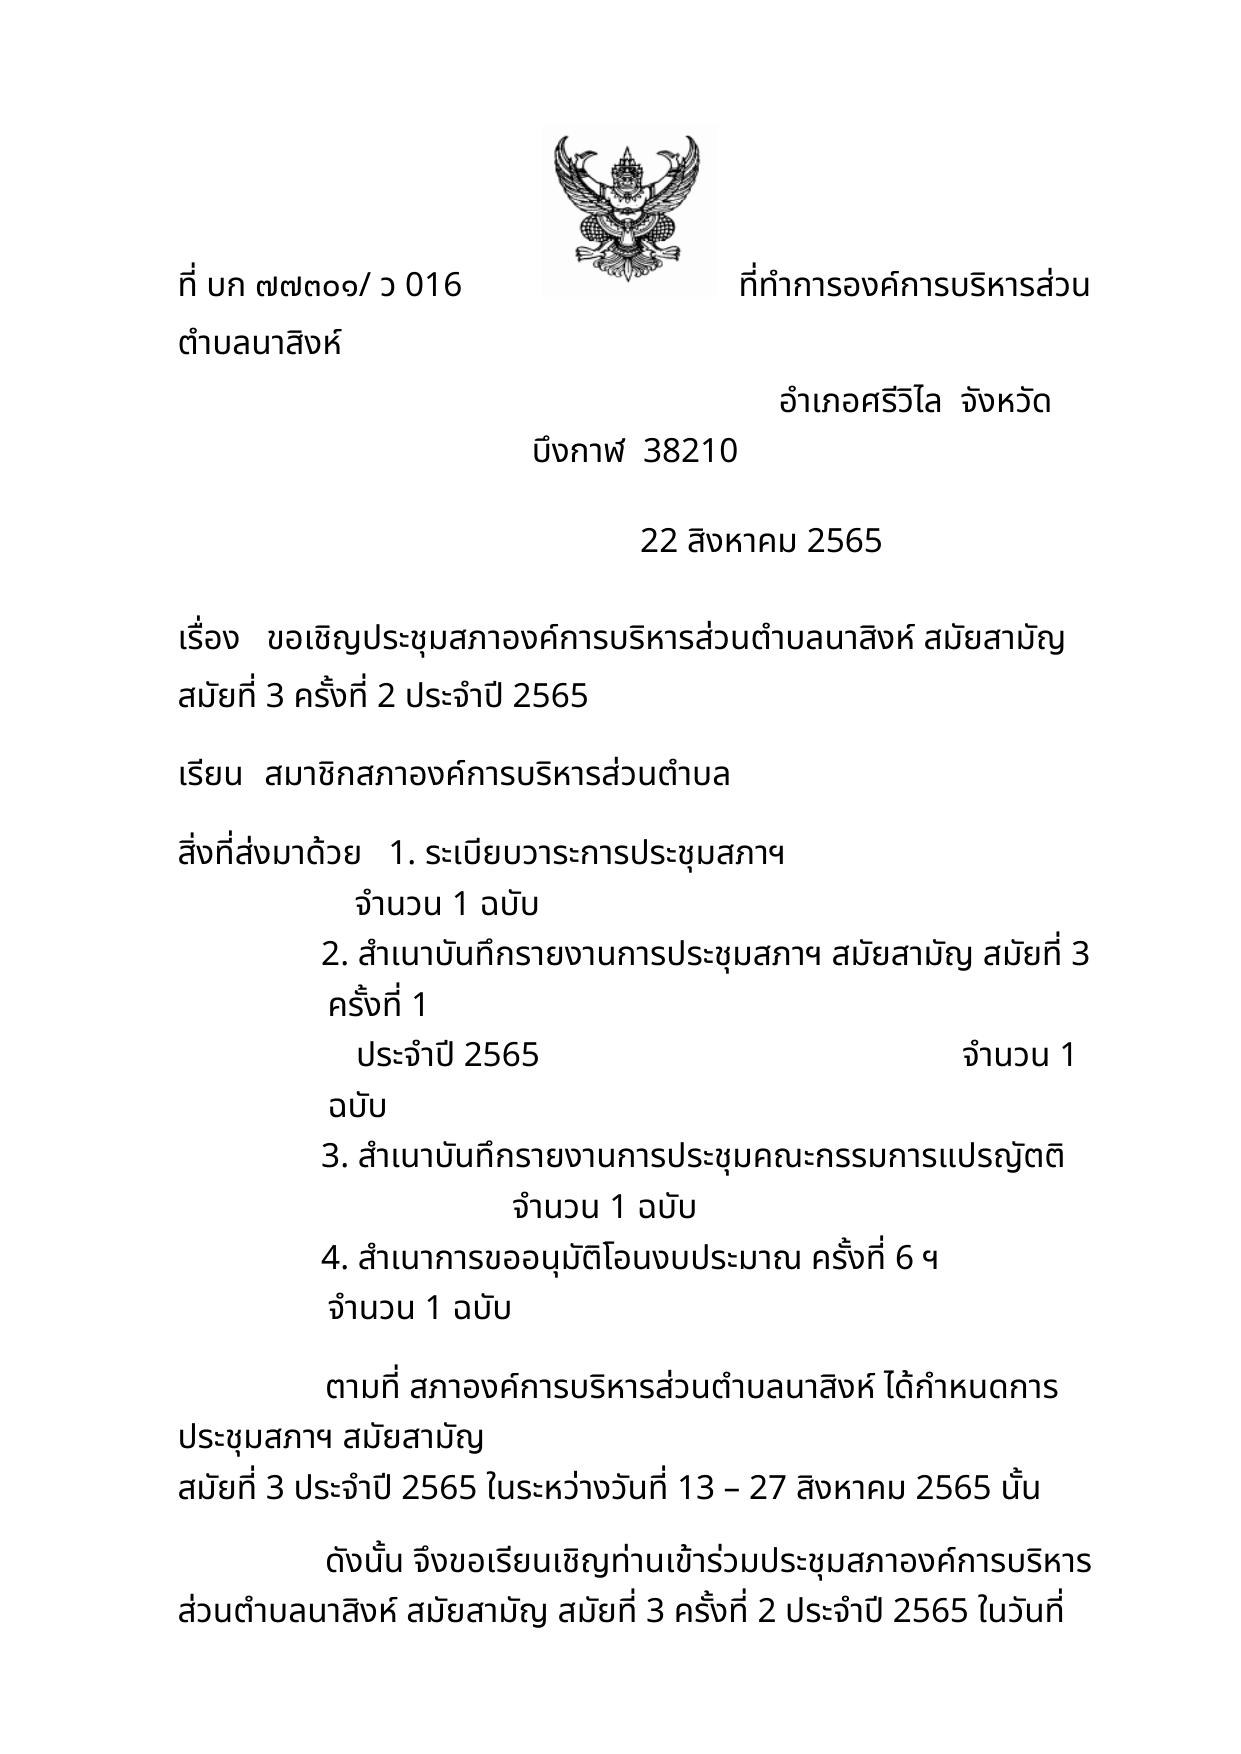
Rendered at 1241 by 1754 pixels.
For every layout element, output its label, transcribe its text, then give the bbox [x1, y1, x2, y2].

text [177, 1537, 1092, 1638]
text เรื่อง ขอเชิญประชุมสภาองค์การบริหารส่วนตำบลนาสิงห์ สมัยสามัญ สมัยที่ 3 ครั้งที่ 2 ประจำปี 2565 [177, 614, 1092, 723]
text ที่ บก ๗๗๓๐๑/ ว 016 ที่ทำการองค์การบริหารส่วนตำบลนาสิงห์ [177, 261, 1092, 369]
text ประจำปี 2565 จำนวน 1 ฉบับ [312, 1031, 1092, 1132]
text สมัยที่ 3 ประจำปี 2565 ในระหว่างวันที่ 13 – 27 สิงหาคม 2565 นั้น [177, 1463, 1092, 1514]
text อำเภอศรีวิไล จังหวัดบึงกาฬ 38210 [177, 377, 1092, 478]
text เรียน สมาชิกสภาองค์การบริหารส่วนตำบล [177, 750, 1092, 800]
text 2. สำเนาบันทึกรายงานการประชุมสภาฯ สมัยสามัญ สมัยที่ 3 ครั้งที่ 1 [312, 930, 1092, 1031]
text 4. สำเนาการขออนุมัติโอนงบประมาณ ครั้งที่ 6 ฯ จำนวน 1 ฉบับ [312, 1233, 1092, 1335]
text ตามที่ สภาองค์การบริหารส่วนตำบลนาสิงห์ ได้กำหนดการประชุมสภาฯ สมัยสามัญ [177, 1363, 1092, 1463]
text สิ่งที่ส่งมาด้วย 1. ระเบียบวาระการประชุมสภาฯ จำนวน 1 ฉบับ [177, 829, 1092, 930]
text 22 สิงหาคม 2565 [177, 517, 1092, 568]
text 3. สำเนาบันทึกรายงานการประชุมคณะกรรมการแปรญัตติ จำนวน 1 ฉบับ [312, 1132, 1092, 1233]
